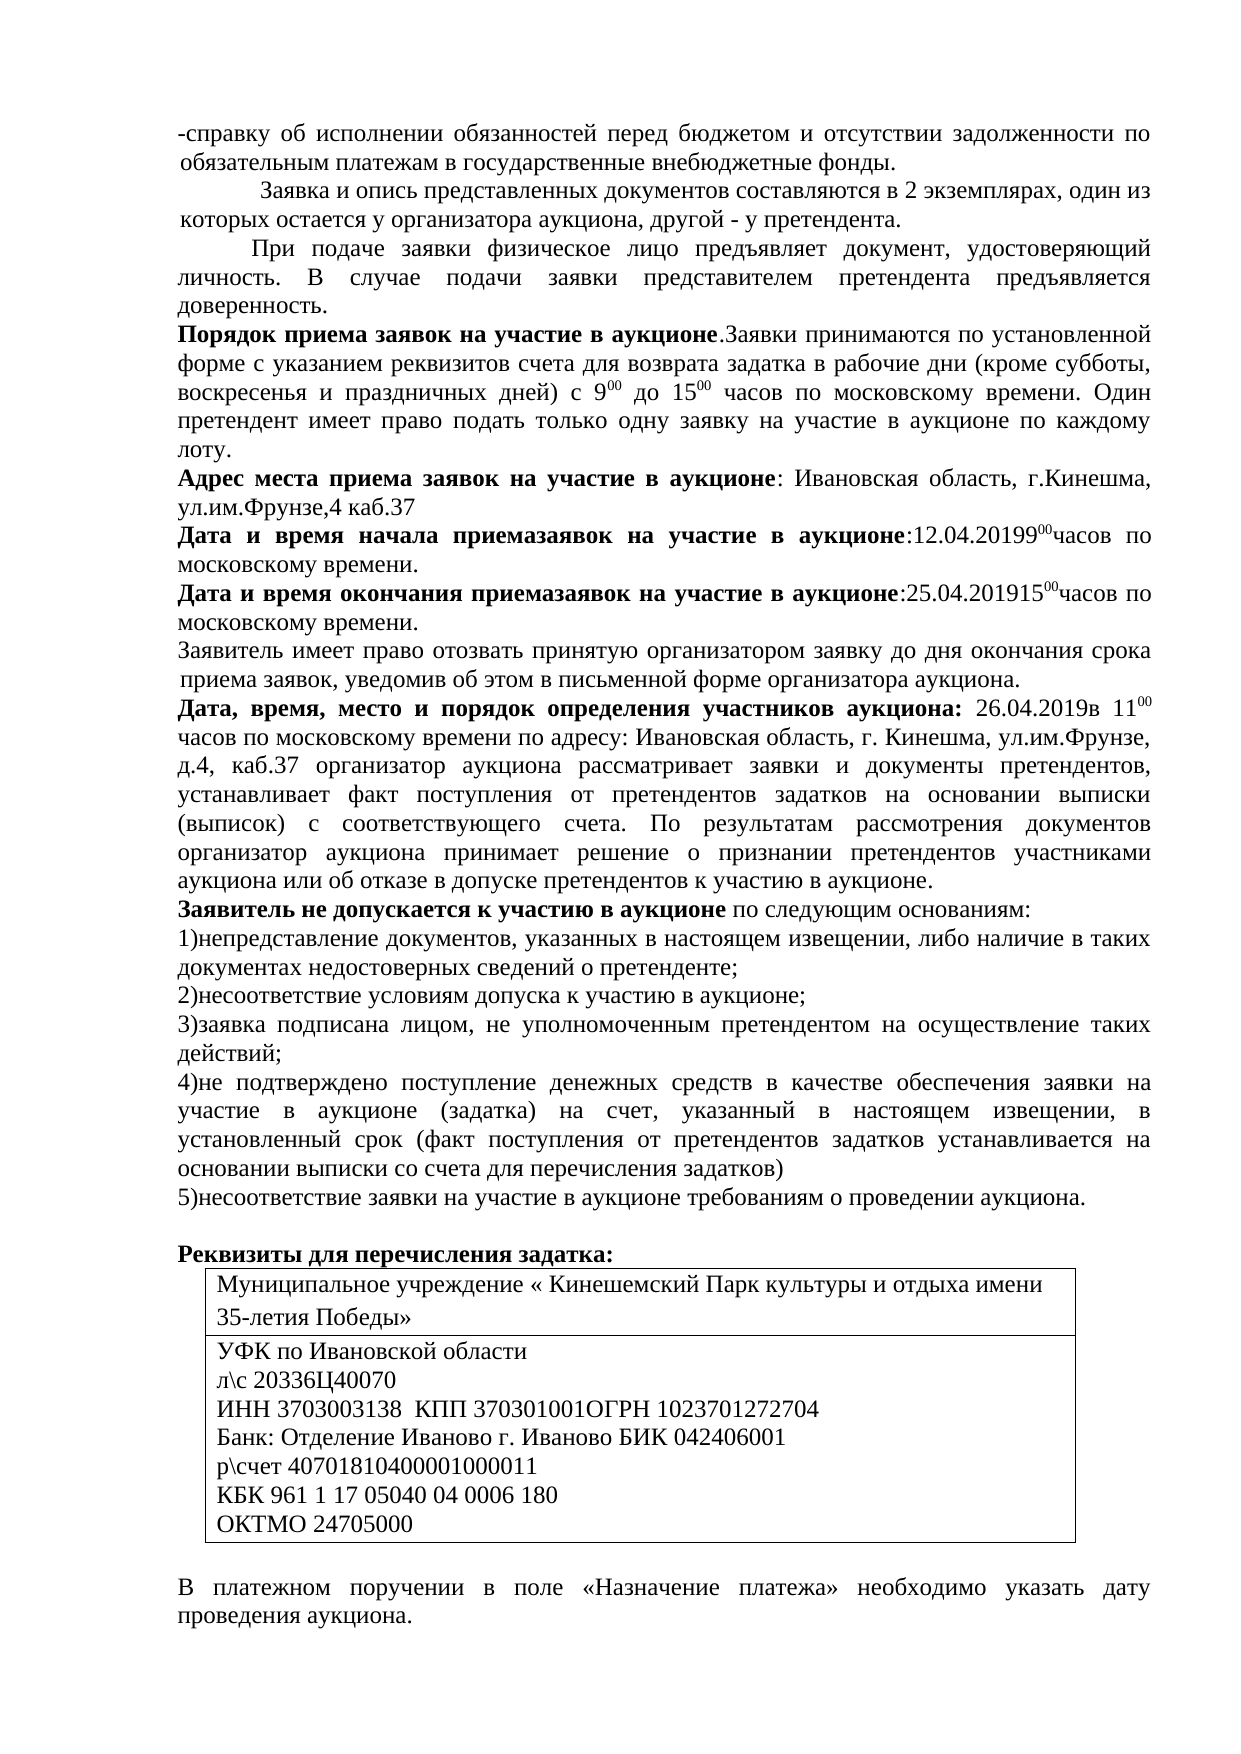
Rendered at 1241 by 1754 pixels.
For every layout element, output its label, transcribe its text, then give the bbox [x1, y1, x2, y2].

table_header Муниципальное учреждение « Кинешемский Парк культуры и отдыха имени 35-летия Победы» [206, 1269, 1075, 1335]
text 1)непредставление документов, указанных в настоящем извещении, либо наличие в таких документах недостоверных сведений о претенденте; [177, 923, 1152, 981]
text 4)не подтверждено поступление денежных средств в качестве обеспечения заявки на участие в аукционе (задатка) на счет, указанный в настоящем извещении, в установленный срок (факт поступления от претендентов задатков устанавливается на основании выписки со счета для перечисления задатков) [177, 1067, 1152, 1182]
text Реквизиты для перечисления задатка: [177, 1239, 1152, 1268]
text Заявка и опись представленных документов составляются в 2 экземплярах, один из которых остается у организатора аукциона, другой - у претендента. [180, 176, 1152, 233]
text 2)несоответствие условиям допуска к участию в аукционе; [177, 981, 1152, 1009]
text Порядок приема заявок на участие в аукционе.Заявки принимаются по установленной форме с указанием реквизитов счета для возврата задатка в рабочие дни (кроме субботы, воскресенья и праздничных дней) с 900 до 1500 часов по московскому времени. Один претендент имеет право подать только одну заявку на участие в аукционе по каждому лоту. [177, 319, 1152, 463]
text В платежном поручении в поле «Назначение платежа» необходимо указать дату проведения аукциона. [177, 1572, 1152, 1629]
text -справку об исполнении обязанностей перед бюджетом и отсутствии задолженности по обязательным платежам в государственные внебюджетные фонды. [177, 118, 1152, 176]
text Дата и время окончания приемазаявок на участие в аукционе:25.04.20191500часов по московскому времени. [177, 578, 1152, 636]
text Адрес места приема заявок на участие в аукционе: Ивановская область, г.Кинешма, ул.им.Фрунзе,4 каб.37 [177, 463, 1152, 521]
text Заявитель не допускается к участию в аукционе по следующим основаниям: [177, 894, 1152, 923]
text При подаче заявки физическое лицо предъявляет документ, удостоверяющий личность. В случае подачи заявки представителем претендента предъявляется доверенность. [177, 233, 1152, 319]
text Дата и время начала приемазаявок на участие в аукционе:12.04.2019900часов по московскому времени. [177, 521, 1152, 578]
text 5)несоответствие заявки на участие в аукционе требованиям о проведении аукциона. [177, 1182, 1152, 1211]
table_cell УФК по Ивановской области л\с 20336Ц40070 ИНН 3703003138 КПП 370301001ОГРН 1023701272704 Банк: Отделение Иваново г. Иваново БИК 042406001 р\счет 40701810400001000011 КБК 961 1 17 05040 04 0006 180 ОКТМО 24705000 [206, 1336, 1075, 1542]
text 3)заявка подписана лицом, не уполномоченным претендентом на осуществление таких действий; [177, 1009, 1152, 1067]
text Дата, время, место и порядок определения участников аукциона: 26.04.2019в 1100 часов по московскому времени по адресу: Ивановская область, г. Кинешма, ул.им.Фрунзе, д.4, каб.37 организатор аукциона рассматривает заявки и документы претендентов, устанавливает факт поступления от претендентов задатков на основании выписки (выписок) с соответствующего счета. По результатам рассмотрения документов организатор аукциона принимает решение о признании претендентов участниками аукциона или об отказе в допуске претендентов к участию в аукционе. [177, 693, 1152, 894]
text Заявитель имеет право отозвать принятую организатором заявку до дня окончания срока приема заявок, уведомив об этом в письменной форме организатора аукциона. [177, 636, 1152, 693]
